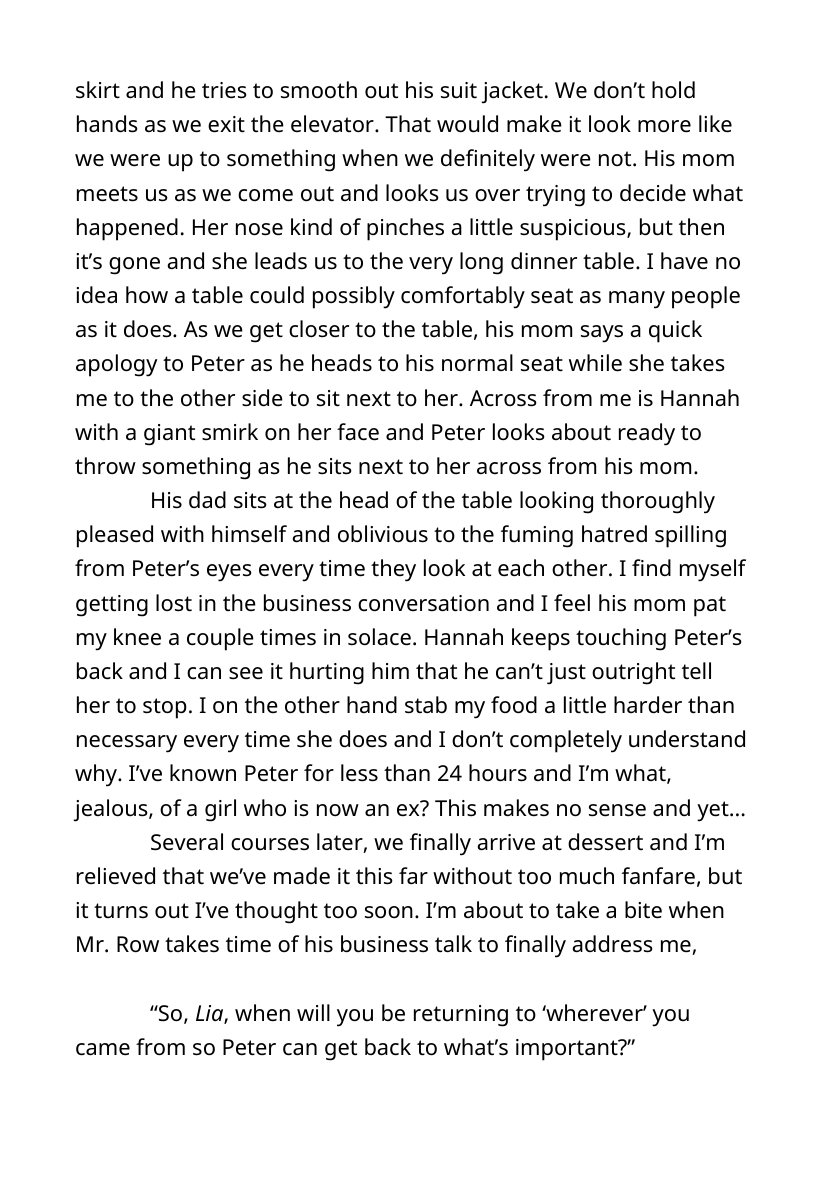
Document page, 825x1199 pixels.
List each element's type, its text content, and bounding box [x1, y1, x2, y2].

text “So, Lia, when will you be returning to ‘wherever’ you came from so Peter can get back to what’s important?” [75, 997, 750, 1061]
text Several courses later, we finally arrive at dessert and I’m relieved that we’ve made it this far without too much fanfare, but it turns out I’ve thought too soon. I’m about to take a bite when Mr. Row takes time of his business talk to finally address me, [75, 827, 750, 959]
text His dad sits at the head of the table looking thoroughly pleased with himself and oblivious to the fuming hatred spilling from Peter’s eyes every time they look at each other. I find myself getting lost in the business conversation and I feel his mom pat my knee a couple times in solace. Hannah keeps touching Peter’s back and I can see it hurting him that he can’t just outright tell her to stop. I on the other hand stab my food a little harder than necessary every time she does and I don’t completely understand why. I’ve known Peter for less than 24 hours and I’m what, jealous, of a girl who is now an ex? This makes no sense and yet… [75, 485, 750, 822]
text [75, 75, 750, 481]
